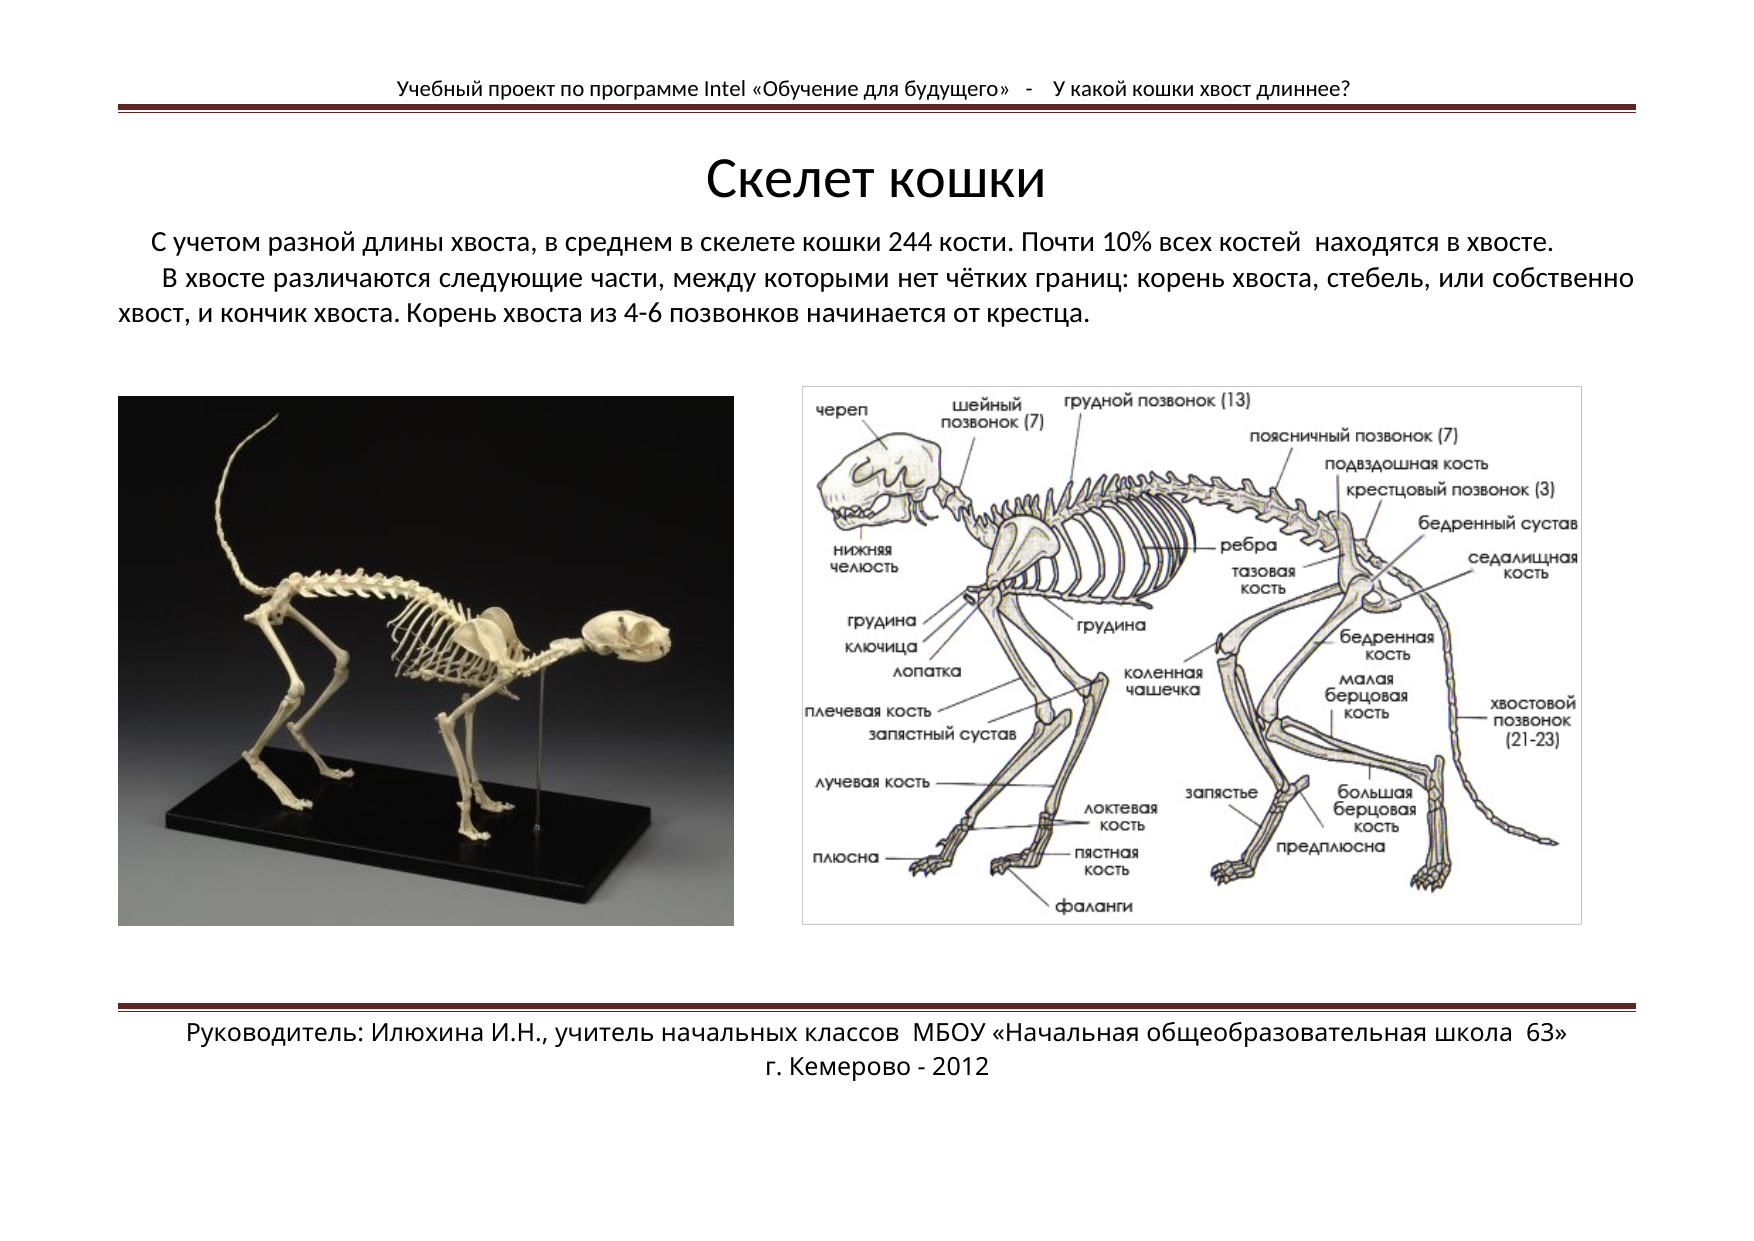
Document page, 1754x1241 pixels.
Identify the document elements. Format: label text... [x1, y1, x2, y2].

picture [801, 386, 1583, 926]
text Скелет кошки [118, 141, 1636, 212]
text В хвосте различаются следующие части, между которыми нет чётких границ: корень хвоста, стебель, или собственно хвост, и кончик хвоста. Корень хвоста из 4-6 позвонков начинается от крестца. [118, 259, 1636, 330]
picture [118, 396, 734, 926]
text С учетом разной длины хвоста, в среднем в скелете кошки 244 кости. Почти 10% всех костей находятся в хвосте. [118, 223, 1636, 259]
